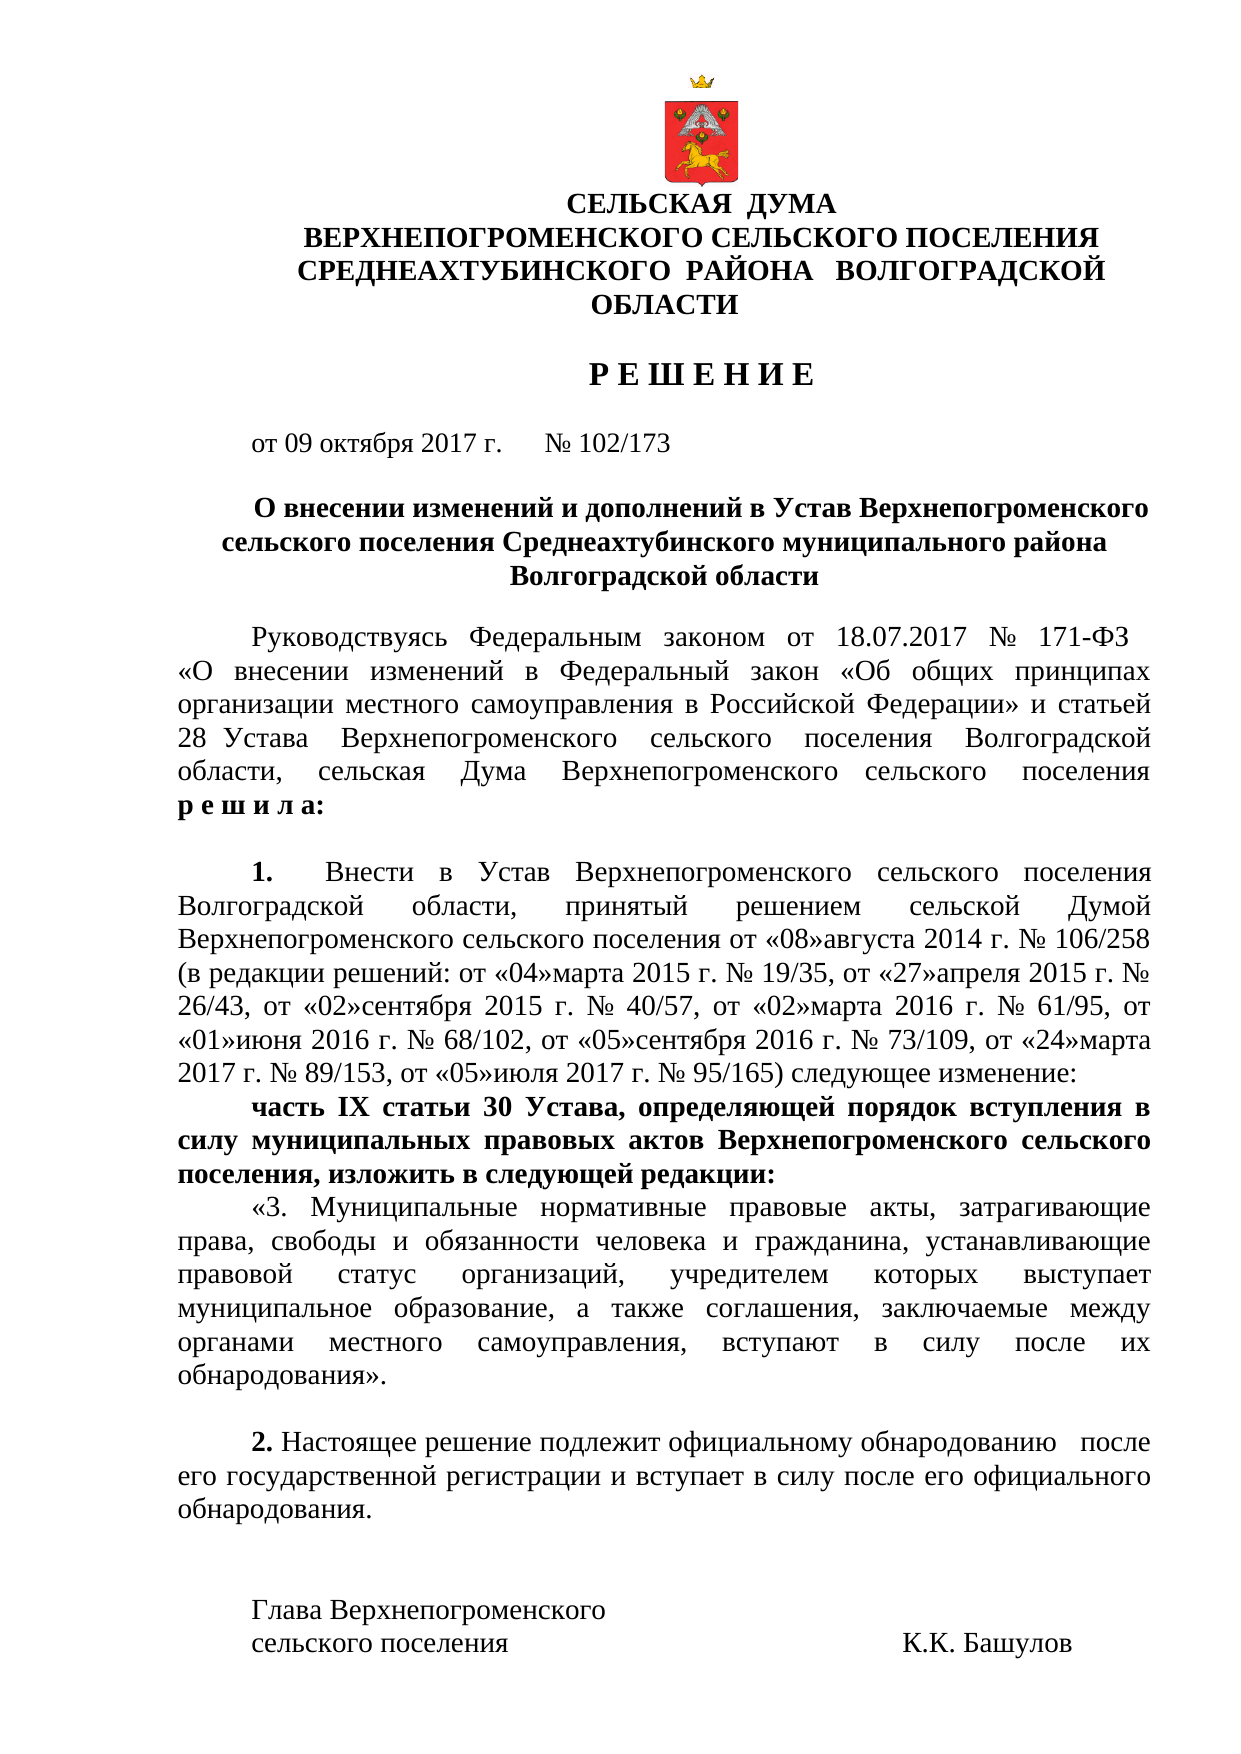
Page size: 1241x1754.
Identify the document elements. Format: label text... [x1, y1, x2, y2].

text СЕЛЬСКАЯ ДУМА [177, 186, 1152, 220]
text «3. Муниципальные нормативные правовые акты, затрагивающие права, свободы и обязанности человека и гражданина, устанавливающие правовой статус организаций, учредителем которых выступает муниципальное образование, а также соглашения, заключаемые между органами местного самоуправления, вступают в силу после их обнародования». [177, 1189, 1152, 1391]
text сельского поселения К.К. Башулов [177, 1626, 1152, 1659]
text 2. Настоящее решение подлежит официальному обнародованию после его государственной регистрации и вступает в силу после его официального обнародования. [177, 1424, 1152, 1525]
text Руководствуясь Федеральным законом от 18.07.2017 № 171-ФЗ «О внесении изменений в Федеральный закон «Об общих принципах организации местного самоуправления в Российской Федерации» и статьей 28 Устава Верхнепогроменского сельского поселения Волгоградской области, сельская Дума Верхнепогроменского сельского поселения р е ш и л а: [177, 619, 1152, 821]
text часть IX статьи 30 Устава, определяющей порядок вступления в силу муниципальных правовых актов Верхнепогроменского сельского поселения, изложить в следующей редакции: [177, 1089, 1152, 1189]
picture [664, 101, 739, 187]
text СРЕДНЕАХТУБИНСКОГО РАЙОНА ВОЛГОГРАДСКОЙ ОБЛАСТИ [177, 253, 1152, 320]
list Внести в Устав Верхнепогроменского сельского поселения Волгоградской области, принятый решением сельской Думой Верхнепогроменского сельского поселения от «08»августа 2014 г. № 106/258 (в редакции решений: от «04»марта 2015 г. № 19/35, от «27»апреля 2015 г. № 26/43, от «02»сентября 2015 г. № 40/57, от «02»марта 2016 г. № 61/95, от «01»июня 2016 г. № 68/102, от «05»сентября 2016 г. № 73/109, от «24»марта 2017 г. № 89/153, от «05»июля 2017 г. № 95/165) следующее изменение: [177, 854, 1152, 1089]
text Глава Верхнепогроменского [177, 1592, 1152, 1626]
picture [688, 73, 715, 88]
text ВЕРХНЕПОГРОМЕНСКОГО СЕЛЬСКОГО ПОСЕЛЕНИЯ [177, 220, 1152, 253]
text от 09 октября 2017 г. № 102/173 [177, 426, 1152, 458]
text О внесении изменений и дополнений в Устав Верхнепогроменского сельского поселения Среднеахтубинского муниципального района Волгоградской области [177, 491, 1152, 591]
text Р Е Ш Е Н И Е [177, 354, 1152, 392]
